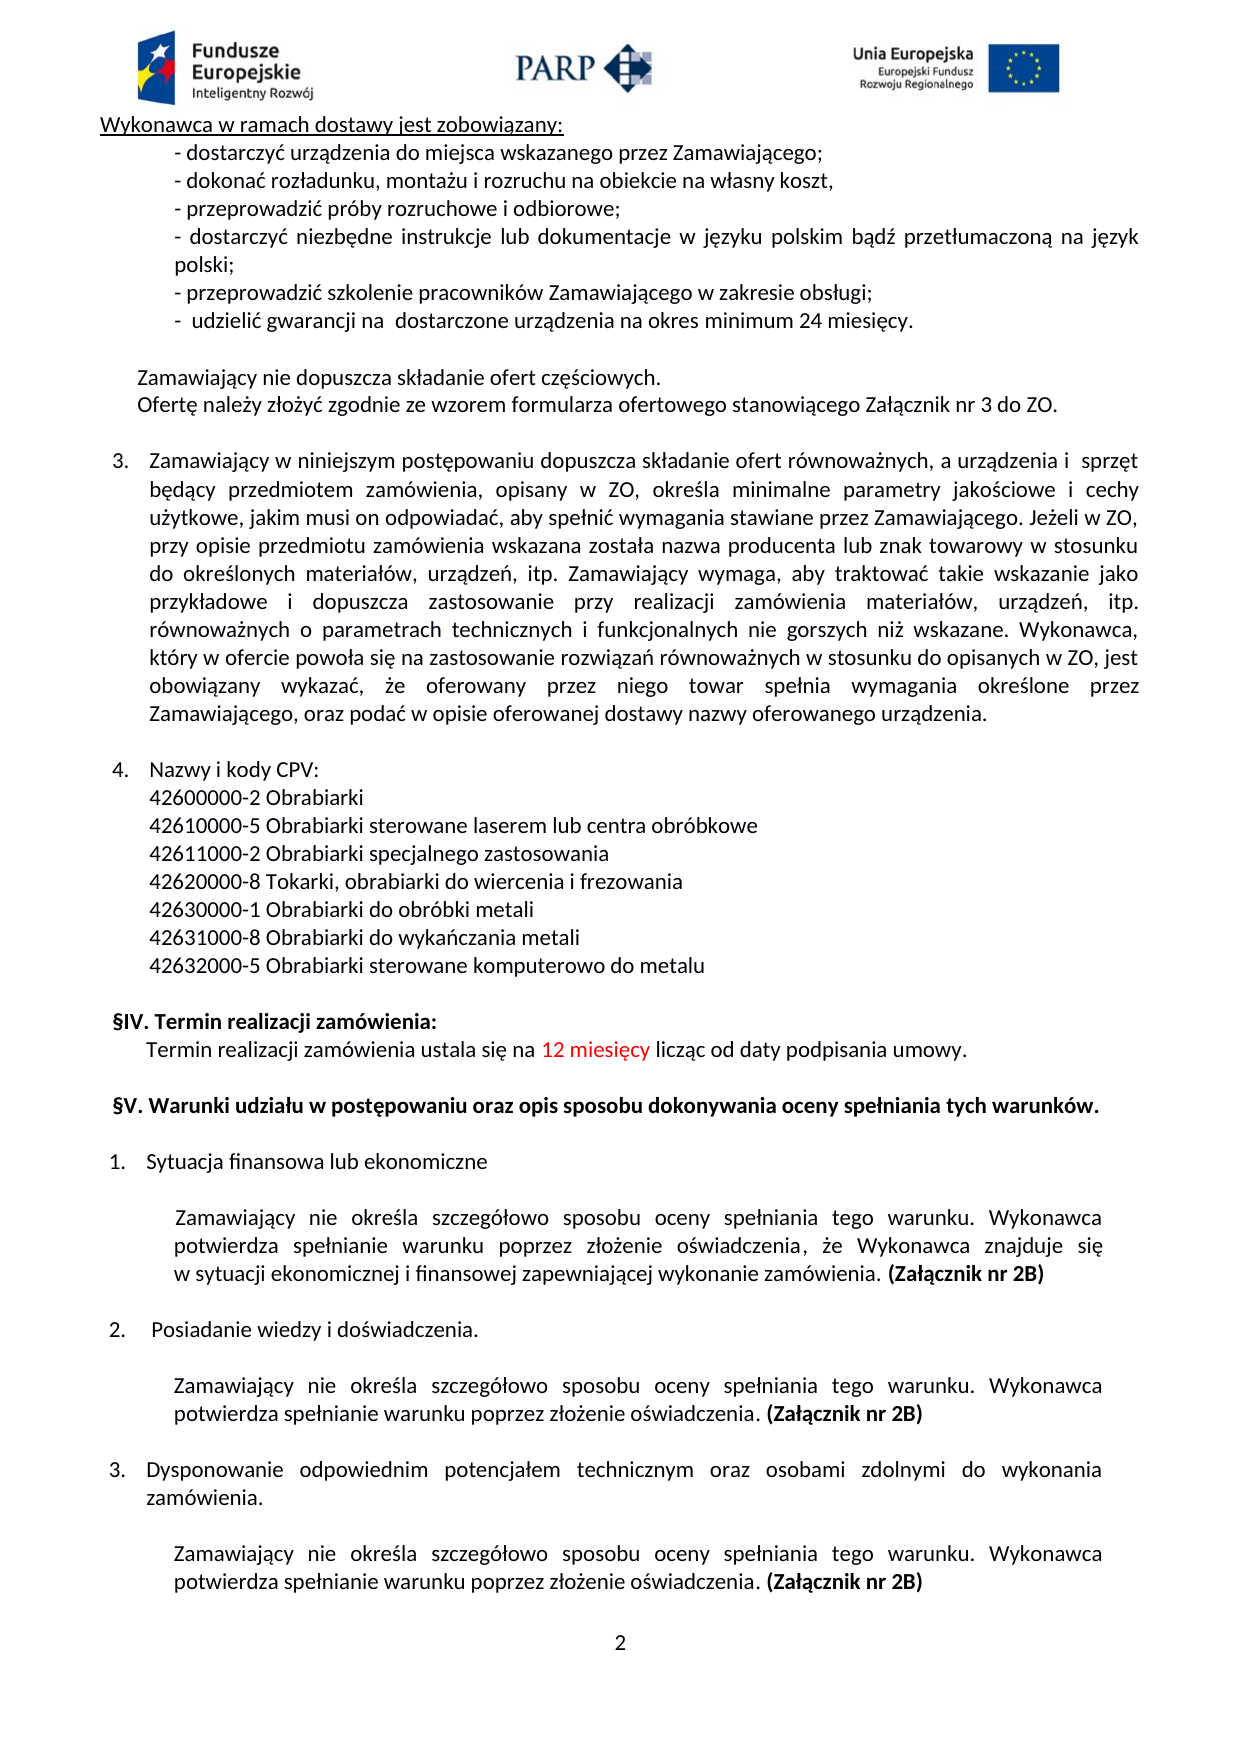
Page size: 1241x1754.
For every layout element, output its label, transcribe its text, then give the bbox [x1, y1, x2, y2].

text Termin realizacji zamówienia ustala się na 12 miesięcy licząc od daty podpisania umowy. [100, 1035, 1140, 1063]
list 42620000-8 Tokarki, obrabiarki do wiercenia i frezowania [149, 867, 1104, 895]
list 42632000-5 Obrabiarki sterowane komputerowo do metalu [149, 951, 1104, 979]
list - przeprowadzić szkolenie pracowników Zamawiającego w zakresie obsługi; [174, 278, 1140, 307]
list 42630000-1 Obrabiarki do obróbki metali [149, 895, 1104, 923]
list - przeprowadzić próby rozruchowe i odbiorowe; [174, 194, 1140, 222]
text §V. Warunki udziału w postępowaniu oraz opis sposobu dokonywania oceny spełniania tych warunków. [112, 1091, 1140, 1119]
text Zamawiający nie dopuszcza składanie ofert częściowych. [137, 363, 1140, 391]
list - dokonać rozładunku, montażu i rozruchu na obiekcie na własny koszt, [174, 166, 1140, 194]
list Dysponowanie odpowiednim potencjałem technicznym oraz osobami zdolnymi do wykonania zamówienia. [108, 1455, 1104, 1511]
text Ofertę należy złożyć zgodnie ze wzorem formularza ofertowego stanowiącego Załącznik nr 3 do ZO. [137, 391, 1140, 419]
text Zamawiający nie określa szczegółowo sposobu oceny spełniania tego warunku. Wykonawca potwierdza spełnianie warunku poprzez złożenie oświadczenia, że Wykonawca znajduje się w sytuacji ekonomicznej i finansowej zapewniającej wykonanie zamówienia. (Załącznik nr 2B) [174, 1203, 1104, 1287]
list Nazwy i kody CPV: [112, 755, 1104, 783]
list 42600000-2 Obrabiarki [149, 783, 1104, 811]
list Zamawiający nie określa szczegółowo sposobu oceny spełniania tego warunku. Wykonawca potwierdza spełnianie warunku poprzez złożenie oświadczenia. (Załącznik nr 2B) [174, 1371, 1104, 1427]
picture [121, 25, 1069, 110]
list - udzielić gwarancji na dostarczone urządzenia na okres minimum 24 miesięcy. [174, 307, 1140, 334]
list Posiadanie wiedzy i doświadczenia. [108, 1315, 1104, 1343]
text §IV. Termin realizacji zamówienia: [112, 1007, 1140, 1035]
list Sytuacja finansowa lub ekonomiczne [108, 1147, 1104, 1175]
list 42631000-8 Obrabiarki do wykańczania metali [149, 923, 1104, 951]
list - dostarczyć niezbędne instrukcje lub dokumentacje w języku polskim bądź przetłumaczoną na język polski; [174, 222, 1140, 278]
list Zamawiający w niniejszym postępowaniu dopuszcza składanie ofert równoważnych, a urządzenia i sprzęt będący przedmiotem zamówienia, opisany w ZO, określa minimalne parametry jakościowe i cechy użytkowe, jakim musi on odpowiadać, aby spełnić wymagania stawiane przez Zamawiającego. Jeżeli w ZO, przy opisie przedmiotu zamówienia wskazana została nazwa producenta lub znak towarowy w stosunku do określonych materiałów, urządzeń, itp. Zamawiający wymaga, aby traktować takie wskazanie jako przykładowe i dopuszcza zastosowanie przy realizacji zamówienia materiałów, urządzeń, itp. równoważnych o parametrach technicznych i funkcjonalnych nie gorszych niż wskazane. Wykonawca, który w ofercie powoła się na zastosowanie rozwiązań równoważnych w stosunku do opisanych w ZO, jest obowiązany wykazać, że oferowany przez niego towar spełnia wymagania określone przez Zamawiającego, oraz podać w opisie oferowanej dostawy nazwy oferowanego urządzenia. [112, 447, 1140, 727]
list 42610000-5 Obrabiarki sterowane laserem lub centra obróbkowe [149, 811, 1104, 839]
list Zamawiający nie określa szczegółowo sposobu oceny spełniania tego warunku. Wykonawca potwierdza spełnianie warunku poprzez złożenie oświadczenia. (Załącznik nr 2B) [174, 1539, 1104, 1596]
list - dostarczyć urządzenia do miejsca wskazanego przez Zamawiającego; [174, 138, 1140, 166]
text Wykonawca w ramach dostawy jest zobowiązany: [100, 110, 1140, 138]
list 42611000-2 Obrabiarki specjalnego zastosowania [149, 839, 1104, 867]
